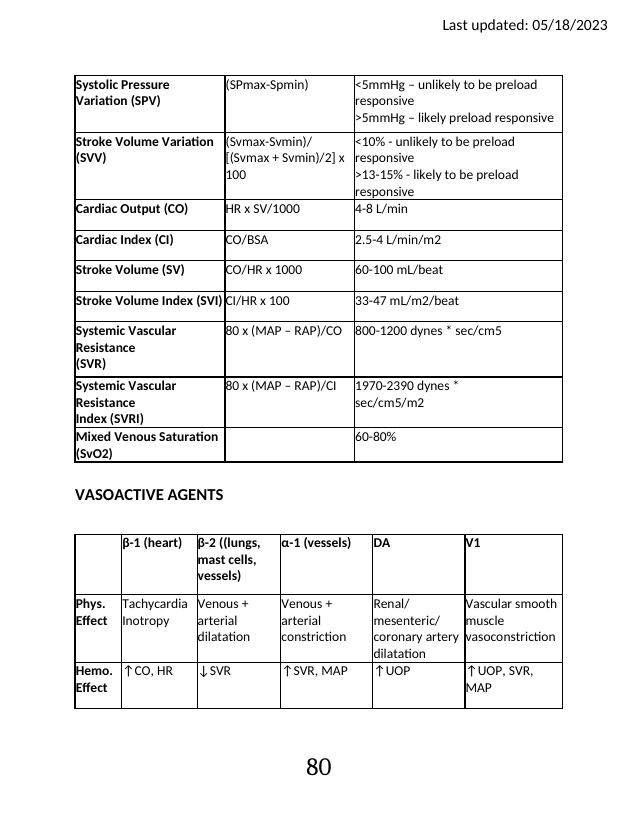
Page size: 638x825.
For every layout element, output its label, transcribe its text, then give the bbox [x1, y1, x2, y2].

table_cell Cardiac Output (CO) [76, 200, 224, 230]
table_header DA [373, 535, 464, 594]
table_header α-1 (vessels) [281, 535, 372, 594]
table_cell Phys. Effect [76, 595, 121, 662]
table_cell ↑CO, HR [122, 663, 197, 707]
table_cell Venous + arterial dilatation [198, 595, 280, 662]
table_cell 80 x (MAP – RAP)/CI [226, 378, 354, 427]
table_cell 2.5-4 L/min/m2 [355, 231, 562, 260]
table_cell Systolic Pressure Variation (SPV) [76, 76, 224, 132]
table_cell ↓SVR [198, 663, 280, 707]
table_cell CI/HR x 100 [226, 292, 354, 321]
table_cell Tachycardia Inotropy [122, 595, 197, 662]
table_header β-1 (heart) [122, 535, 197, 594]
table_cell Stroke Volume Index (SVI) [76, 292, 224, 321]
table_cell Venous + arterial constriction [281, 595, 372, 662]
table_cell 60-80% [355, 428, 562, 461]
table_cell <5mmHg – unlikely to be preload responsive >5mmHg – likely preload responsive [355, 76, 562, 132]
subtitle VASOACTIVE AGENTS [75, 484, 562, 505]
table_cell Stroke Volume (SV) [76, 261, 224, 291]
table_cell (SPmax-Spmin) [226, 76, 354, 132]
table_cell Systemic Vascular Resistance Index (SVRI) [76, 378, 224, 427]
table_header [76, 535, 121, 594]
table_cell (Svmax-Svmin)/[(Svmax + Svmin)/2] x 100 [226, 133, 354, 199]
table_cell 33-47 mL/m2/beat [355, 292, 562, 321]
table_cell Systemic Vascular Resistance (SVR) [76, 322, 224, 376]
table_cell 800-1200 dynes * sec/cm5 [355, 322, 562, 376]
table_cell CO/HR x 1000 [226, 261, 354, 291]
table_cell 1970-2390 dynes * sec/cm5/m2 [355, 378, 562, 427]
table_cell HR x SV/1000 [226, 200, 354, 230]
table_cell ↑SVR, MAP [281, 663, 372, 707]
table_cell Hemo. Effect [76, 663, 121, 707]
table_header V1 [466, 535, 562, 594]
table_cell <10% - unlikely to be preload responsive >13-15% - likely to be preload responsive [355, 133, 562, 199]
table_cell Vascular smooth muscle vasoconstriction [466, 595, 562, 662]
table_cell 80 x (MAP – RAP)/CO [226, 322, 354, 376]
table_cell Stroke Volume Variation (SVV) [76, 133, 224, 199]
table_cell [226, 428, 354, 461]
table_cell Cardiac Index (CI) [76, 231, 224, 260]
table_cell CO/BSA [226, 231, 354, 260]
table_header β-2 ((lungs, mast cells, vessels) [198, 535, 280, 594]
table_cell Mixed Venous Saturation (SvO2) [76, 428, 224, 461]
table_cell ↑UOP, SVR, MAP [466, 663, 562, 707]
table_cell Renal/ mesenteric/ coronary artery dilatation [373, 595, 464, 662]
table_cell 4-8 L/min [355, 200, 562, 230]
table_cell 60-100 mL/beat [355, 261, 562, 291]
table_cell ↑UOP [373, 663, 464, 707]
